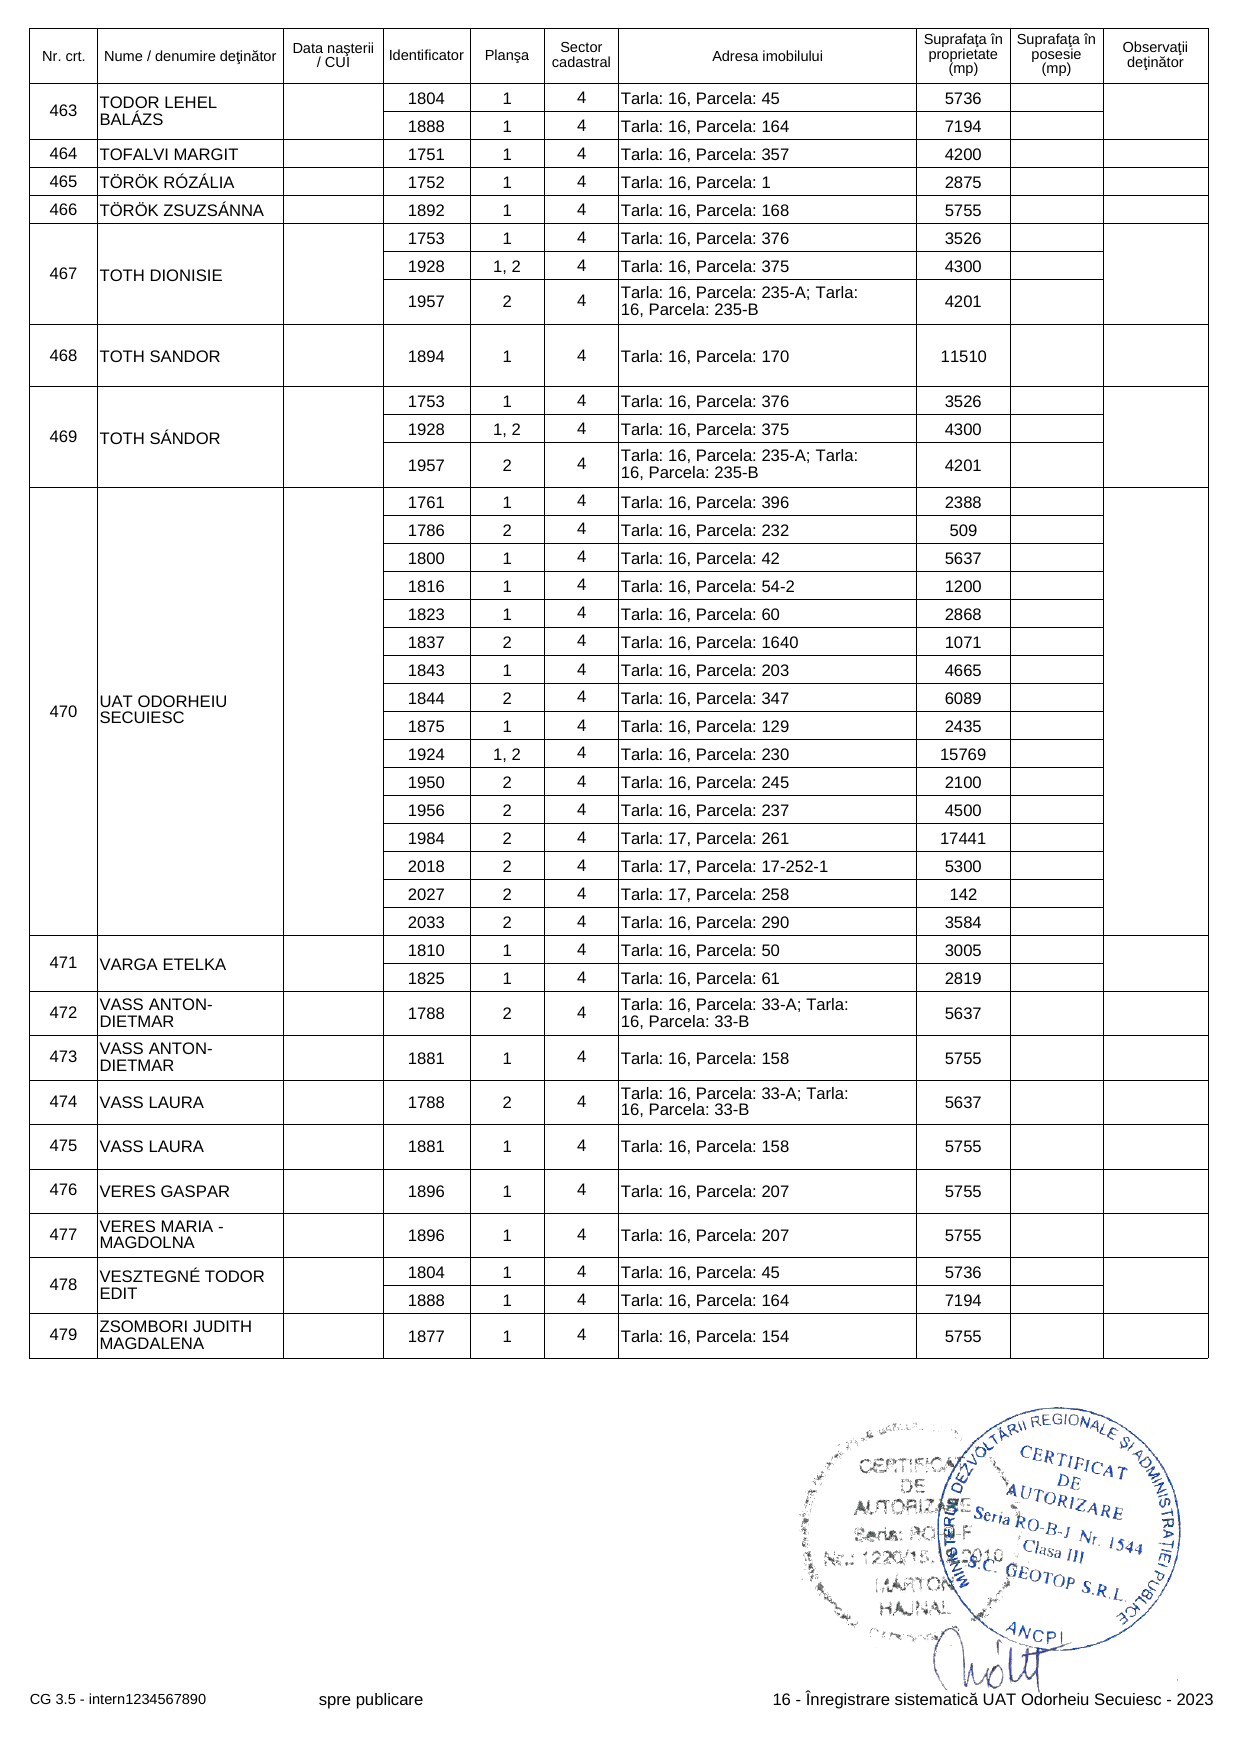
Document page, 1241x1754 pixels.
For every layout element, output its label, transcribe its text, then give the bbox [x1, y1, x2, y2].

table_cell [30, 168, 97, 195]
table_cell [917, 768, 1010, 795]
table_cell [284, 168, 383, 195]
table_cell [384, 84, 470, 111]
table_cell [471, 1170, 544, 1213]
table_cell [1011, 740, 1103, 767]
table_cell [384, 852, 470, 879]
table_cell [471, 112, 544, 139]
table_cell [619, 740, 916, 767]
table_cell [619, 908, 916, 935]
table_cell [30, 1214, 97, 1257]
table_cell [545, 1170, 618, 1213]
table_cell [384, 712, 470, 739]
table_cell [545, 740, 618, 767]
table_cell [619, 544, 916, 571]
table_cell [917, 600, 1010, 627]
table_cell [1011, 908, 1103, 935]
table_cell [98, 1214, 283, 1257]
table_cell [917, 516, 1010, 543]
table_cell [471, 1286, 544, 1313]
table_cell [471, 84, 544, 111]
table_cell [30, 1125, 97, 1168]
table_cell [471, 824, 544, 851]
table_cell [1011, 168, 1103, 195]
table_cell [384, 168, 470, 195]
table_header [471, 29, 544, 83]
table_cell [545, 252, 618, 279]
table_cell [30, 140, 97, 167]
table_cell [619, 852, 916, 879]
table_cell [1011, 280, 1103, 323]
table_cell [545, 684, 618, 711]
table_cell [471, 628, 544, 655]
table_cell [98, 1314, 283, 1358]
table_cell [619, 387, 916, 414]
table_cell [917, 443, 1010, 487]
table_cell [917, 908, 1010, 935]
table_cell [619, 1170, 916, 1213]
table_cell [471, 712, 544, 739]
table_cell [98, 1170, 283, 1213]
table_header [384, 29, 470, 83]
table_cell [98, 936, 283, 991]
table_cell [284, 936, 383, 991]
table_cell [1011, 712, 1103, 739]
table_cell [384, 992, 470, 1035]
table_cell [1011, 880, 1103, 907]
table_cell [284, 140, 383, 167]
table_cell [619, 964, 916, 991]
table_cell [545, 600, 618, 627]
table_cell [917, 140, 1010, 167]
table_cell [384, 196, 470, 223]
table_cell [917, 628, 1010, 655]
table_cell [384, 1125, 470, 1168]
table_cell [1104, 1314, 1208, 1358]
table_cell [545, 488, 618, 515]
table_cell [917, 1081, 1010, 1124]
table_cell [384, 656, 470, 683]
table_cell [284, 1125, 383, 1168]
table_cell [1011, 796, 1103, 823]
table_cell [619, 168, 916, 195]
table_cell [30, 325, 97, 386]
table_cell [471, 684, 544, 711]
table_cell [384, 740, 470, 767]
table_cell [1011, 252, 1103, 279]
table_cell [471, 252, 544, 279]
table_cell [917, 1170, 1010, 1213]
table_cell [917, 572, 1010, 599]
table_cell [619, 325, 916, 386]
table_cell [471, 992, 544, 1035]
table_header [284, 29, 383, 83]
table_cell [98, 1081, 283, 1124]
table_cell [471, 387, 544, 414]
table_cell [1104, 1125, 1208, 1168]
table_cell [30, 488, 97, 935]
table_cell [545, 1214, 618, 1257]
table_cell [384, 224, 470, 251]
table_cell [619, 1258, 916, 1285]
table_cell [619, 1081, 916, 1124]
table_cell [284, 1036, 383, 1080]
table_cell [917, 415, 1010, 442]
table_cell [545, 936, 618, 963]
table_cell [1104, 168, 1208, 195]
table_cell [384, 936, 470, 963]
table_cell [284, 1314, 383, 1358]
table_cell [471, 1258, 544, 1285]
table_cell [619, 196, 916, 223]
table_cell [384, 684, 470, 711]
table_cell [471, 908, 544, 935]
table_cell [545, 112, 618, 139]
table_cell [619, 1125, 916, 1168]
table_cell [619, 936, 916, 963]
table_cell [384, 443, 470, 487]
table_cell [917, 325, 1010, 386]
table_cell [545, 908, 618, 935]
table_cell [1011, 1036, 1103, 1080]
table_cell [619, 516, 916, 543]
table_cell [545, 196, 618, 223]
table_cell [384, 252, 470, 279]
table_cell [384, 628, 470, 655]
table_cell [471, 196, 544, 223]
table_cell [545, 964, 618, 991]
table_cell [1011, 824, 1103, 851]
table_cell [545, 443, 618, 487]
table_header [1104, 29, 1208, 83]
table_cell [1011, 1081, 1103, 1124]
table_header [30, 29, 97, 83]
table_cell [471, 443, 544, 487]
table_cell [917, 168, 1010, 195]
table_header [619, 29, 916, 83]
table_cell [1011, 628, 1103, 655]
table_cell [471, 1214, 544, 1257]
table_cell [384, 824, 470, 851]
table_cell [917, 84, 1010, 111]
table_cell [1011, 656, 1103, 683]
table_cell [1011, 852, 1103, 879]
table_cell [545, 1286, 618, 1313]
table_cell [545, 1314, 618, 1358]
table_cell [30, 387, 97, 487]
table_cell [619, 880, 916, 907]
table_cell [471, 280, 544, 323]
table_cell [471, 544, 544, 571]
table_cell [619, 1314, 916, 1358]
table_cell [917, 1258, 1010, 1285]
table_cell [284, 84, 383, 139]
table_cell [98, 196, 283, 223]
text CG 3.5 - intern1234567890 spre publicare 16 - Înregistrare sistematică UAT Odorheiu Secuiesc - 2023 [29, 1690, 1221, 1709]
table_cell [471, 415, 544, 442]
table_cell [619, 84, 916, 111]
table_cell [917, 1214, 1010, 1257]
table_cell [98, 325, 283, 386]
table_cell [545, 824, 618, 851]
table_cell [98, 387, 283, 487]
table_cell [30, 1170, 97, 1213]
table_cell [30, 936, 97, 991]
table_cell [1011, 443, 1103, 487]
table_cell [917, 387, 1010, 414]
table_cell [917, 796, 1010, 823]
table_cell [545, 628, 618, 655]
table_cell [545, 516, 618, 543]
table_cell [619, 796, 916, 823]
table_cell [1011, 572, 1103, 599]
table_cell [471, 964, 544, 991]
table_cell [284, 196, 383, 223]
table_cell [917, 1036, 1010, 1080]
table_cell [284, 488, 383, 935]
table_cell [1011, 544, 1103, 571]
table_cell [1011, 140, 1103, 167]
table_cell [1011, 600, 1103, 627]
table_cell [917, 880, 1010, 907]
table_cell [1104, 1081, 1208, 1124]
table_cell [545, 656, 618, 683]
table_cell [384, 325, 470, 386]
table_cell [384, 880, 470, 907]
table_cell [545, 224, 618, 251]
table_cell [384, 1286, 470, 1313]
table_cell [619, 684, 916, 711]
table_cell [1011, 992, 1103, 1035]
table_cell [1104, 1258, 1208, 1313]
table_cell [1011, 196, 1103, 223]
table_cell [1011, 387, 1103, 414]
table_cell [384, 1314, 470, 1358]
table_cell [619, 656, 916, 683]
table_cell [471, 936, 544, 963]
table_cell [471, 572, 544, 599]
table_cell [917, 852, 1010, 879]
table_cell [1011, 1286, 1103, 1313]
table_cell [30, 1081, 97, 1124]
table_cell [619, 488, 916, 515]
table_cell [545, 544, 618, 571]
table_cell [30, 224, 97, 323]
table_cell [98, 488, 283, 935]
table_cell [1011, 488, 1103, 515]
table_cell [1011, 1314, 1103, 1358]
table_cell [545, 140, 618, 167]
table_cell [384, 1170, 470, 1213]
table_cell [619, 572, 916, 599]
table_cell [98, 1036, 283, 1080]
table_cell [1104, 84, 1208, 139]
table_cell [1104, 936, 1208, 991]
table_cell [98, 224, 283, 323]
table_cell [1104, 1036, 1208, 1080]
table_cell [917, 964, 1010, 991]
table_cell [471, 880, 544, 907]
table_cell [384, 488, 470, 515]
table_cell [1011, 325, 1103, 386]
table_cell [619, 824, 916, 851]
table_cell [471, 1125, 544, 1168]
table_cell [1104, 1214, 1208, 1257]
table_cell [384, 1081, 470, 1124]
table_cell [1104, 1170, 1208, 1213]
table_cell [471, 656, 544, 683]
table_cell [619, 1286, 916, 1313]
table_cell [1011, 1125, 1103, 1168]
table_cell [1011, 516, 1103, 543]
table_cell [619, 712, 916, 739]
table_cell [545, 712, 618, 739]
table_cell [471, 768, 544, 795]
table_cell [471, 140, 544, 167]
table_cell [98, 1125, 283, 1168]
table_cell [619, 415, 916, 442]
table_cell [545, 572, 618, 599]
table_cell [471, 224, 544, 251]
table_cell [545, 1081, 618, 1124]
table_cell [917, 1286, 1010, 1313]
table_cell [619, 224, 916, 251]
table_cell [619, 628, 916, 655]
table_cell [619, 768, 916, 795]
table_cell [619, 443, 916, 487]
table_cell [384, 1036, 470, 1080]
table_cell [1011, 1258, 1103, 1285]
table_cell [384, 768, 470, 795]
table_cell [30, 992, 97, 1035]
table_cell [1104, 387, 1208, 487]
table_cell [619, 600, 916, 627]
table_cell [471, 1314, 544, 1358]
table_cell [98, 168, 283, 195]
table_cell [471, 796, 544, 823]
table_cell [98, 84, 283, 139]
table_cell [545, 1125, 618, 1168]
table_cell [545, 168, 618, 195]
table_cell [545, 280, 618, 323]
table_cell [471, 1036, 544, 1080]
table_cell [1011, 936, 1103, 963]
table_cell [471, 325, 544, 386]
picture [799, 1405, 1184, 1690]
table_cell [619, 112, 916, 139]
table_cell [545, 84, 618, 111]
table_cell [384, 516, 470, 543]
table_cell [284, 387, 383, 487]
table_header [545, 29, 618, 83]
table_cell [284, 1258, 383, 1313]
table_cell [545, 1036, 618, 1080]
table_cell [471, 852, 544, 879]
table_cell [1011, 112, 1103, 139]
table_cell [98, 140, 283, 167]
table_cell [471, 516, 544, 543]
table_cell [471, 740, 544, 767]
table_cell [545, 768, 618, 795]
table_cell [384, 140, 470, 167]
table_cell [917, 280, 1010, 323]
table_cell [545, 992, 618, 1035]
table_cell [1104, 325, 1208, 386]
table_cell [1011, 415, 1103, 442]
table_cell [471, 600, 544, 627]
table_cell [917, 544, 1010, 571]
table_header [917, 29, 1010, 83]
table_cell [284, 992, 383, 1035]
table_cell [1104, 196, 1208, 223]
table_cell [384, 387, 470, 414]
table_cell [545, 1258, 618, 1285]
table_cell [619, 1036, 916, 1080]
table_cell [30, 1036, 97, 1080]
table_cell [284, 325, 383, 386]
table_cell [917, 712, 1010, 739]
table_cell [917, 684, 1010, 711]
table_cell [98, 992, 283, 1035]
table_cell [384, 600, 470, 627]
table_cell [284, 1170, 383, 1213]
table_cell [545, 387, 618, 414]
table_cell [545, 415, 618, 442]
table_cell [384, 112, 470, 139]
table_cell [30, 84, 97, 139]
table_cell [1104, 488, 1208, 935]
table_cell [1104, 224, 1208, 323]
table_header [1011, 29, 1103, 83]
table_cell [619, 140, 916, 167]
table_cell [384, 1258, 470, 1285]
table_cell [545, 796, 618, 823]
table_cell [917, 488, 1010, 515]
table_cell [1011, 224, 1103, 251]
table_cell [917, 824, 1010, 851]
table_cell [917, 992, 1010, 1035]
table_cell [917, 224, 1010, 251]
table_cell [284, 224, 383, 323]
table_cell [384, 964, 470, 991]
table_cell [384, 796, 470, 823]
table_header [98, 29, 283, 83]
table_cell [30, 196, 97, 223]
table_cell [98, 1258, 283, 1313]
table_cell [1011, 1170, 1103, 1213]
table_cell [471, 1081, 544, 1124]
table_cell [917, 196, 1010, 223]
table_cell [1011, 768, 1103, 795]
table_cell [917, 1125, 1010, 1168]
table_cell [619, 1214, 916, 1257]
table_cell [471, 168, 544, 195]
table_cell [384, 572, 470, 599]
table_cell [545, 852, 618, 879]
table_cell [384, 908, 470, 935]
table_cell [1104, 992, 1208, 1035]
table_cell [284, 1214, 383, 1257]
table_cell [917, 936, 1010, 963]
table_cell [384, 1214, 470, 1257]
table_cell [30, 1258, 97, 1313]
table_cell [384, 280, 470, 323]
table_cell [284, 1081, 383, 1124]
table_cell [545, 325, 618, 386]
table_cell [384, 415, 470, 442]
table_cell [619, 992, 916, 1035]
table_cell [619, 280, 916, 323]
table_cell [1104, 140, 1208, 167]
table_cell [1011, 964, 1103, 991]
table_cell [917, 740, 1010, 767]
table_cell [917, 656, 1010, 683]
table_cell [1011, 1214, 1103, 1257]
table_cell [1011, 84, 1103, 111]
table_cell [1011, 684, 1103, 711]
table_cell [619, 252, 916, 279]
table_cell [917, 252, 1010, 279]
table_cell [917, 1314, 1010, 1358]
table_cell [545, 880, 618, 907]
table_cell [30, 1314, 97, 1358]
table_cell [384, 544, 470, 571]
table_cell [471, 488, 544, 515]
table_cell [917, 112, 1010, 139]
